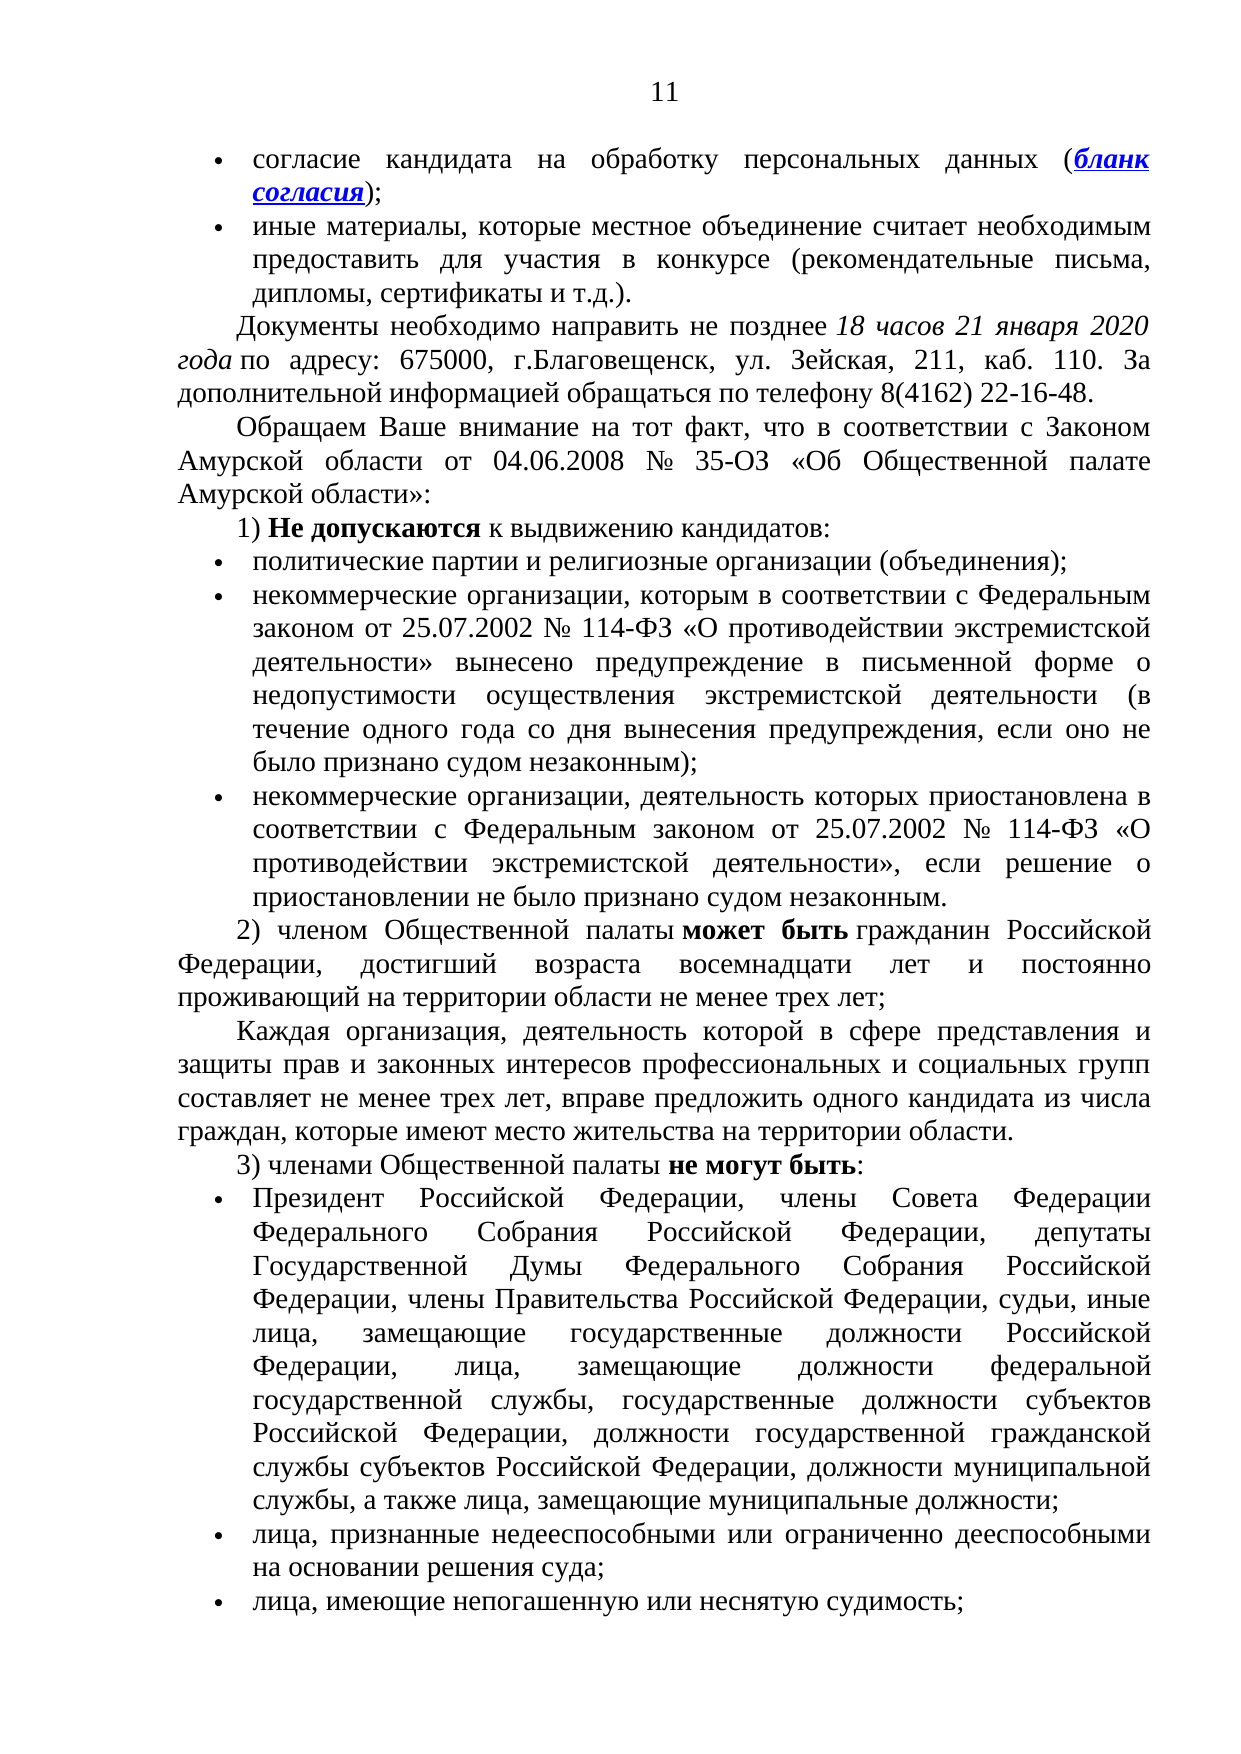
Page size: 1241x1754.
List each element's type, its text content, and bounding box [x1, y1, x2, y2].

text Каждая организация, деятельность которой в сфере представления и защиты прав и законных интересов профессиональных и социальных групп составляет не менее трех лет, вправе предложить одного кандидата из числа граждан, которые имеют место жительства на территории области. [177, 1013, 1152, 1147]
text 1) Не допускаются к выдвижению кандидатов: [177, 510, 1152, 543]
list лица, имеющие непогашенную или неснятую судимость; [215, 1583, 1152, 1617]
text Обращаем Ваше внимание на тот факт, что в соответствии с Законом Амурской области от 04.06.2008 № 35-ОЗ «Об Общественной палате Амурской области»: [177, 409, 1152, 510]
list лица, признанные недееспособными или ограниченно дееспособными на основании решения суда; [215, 1516, 1152, 1583]
list согласие кандидата на обработку персональных данных (бланк согласия); [215, 141, 1152, 208]
list иные материалы, которые местное объединение считает необходимым предоставить для участия в конкурсе (рекомендательные письма, дипломы, сертификаты и т.д.). [215, 208, 1152, 308]
list некоммерческие организации, которым в соответствии с Федеральным законом от 25.07.2002 № 114-ФЗ «О противодействии экстремистской деятельности» вынесено предупреждение в письменной форме о недопустимости осуществления экстремистской деятельности (в течение одного года со дня вынесения предупреждения, если оно не было признано судом незаконным); [215, 577, 1152, 778]
text Документы необходимо направить не позднее 18 часов 21 января 2020 года по адресу: 675000, г.Благовещенск, ул. Зейская, 211, каб. 110. За дополнительной информацией обращаться по телефону 8(4162) 22-16-48. [177, 308, 1152, 409]
list политические партии и религиозные организации (объединения); [215, 543, 1152, 577]
list Президент Российской Федерации, члены Совета Федерации Федерального Собрания Российской Федерации, депутаты Государственной Думы Федерального Собрания Российской Федерации, члены Правительства Российской Федерации, судьи, иные лица, замещающие государственные должности Российской Федерации, лица, замещающие должности федеральной государственной службы, государственные должности субъектов Российской Федерации, должности государственной гражданской службы субъектов Российской Федерации, должности муниципальной службы, а также лица, замещающие муниципальные должности; [215, 1181, 1152, 1516]
text 2) членом Общественной палаты может быть гражданин Российской Федерации, достигший возраста восемнадцати лет и постоянно проживающий на территории области не менее трех лет; [177, 912, 1152, 1013]
text 3) членами Общественной палаты не могут быть: [177, 1147, 1152, 1181]
list некоммерческие организации, деятельность которых приостановлена в соответствии с Федеральным законом от 25.07.2002 № 114-ФЗ «О противодействии экстремистской деятельности», если решение о приостановлении не было признано судом незаконным. [215, 778, 1152, 912]
